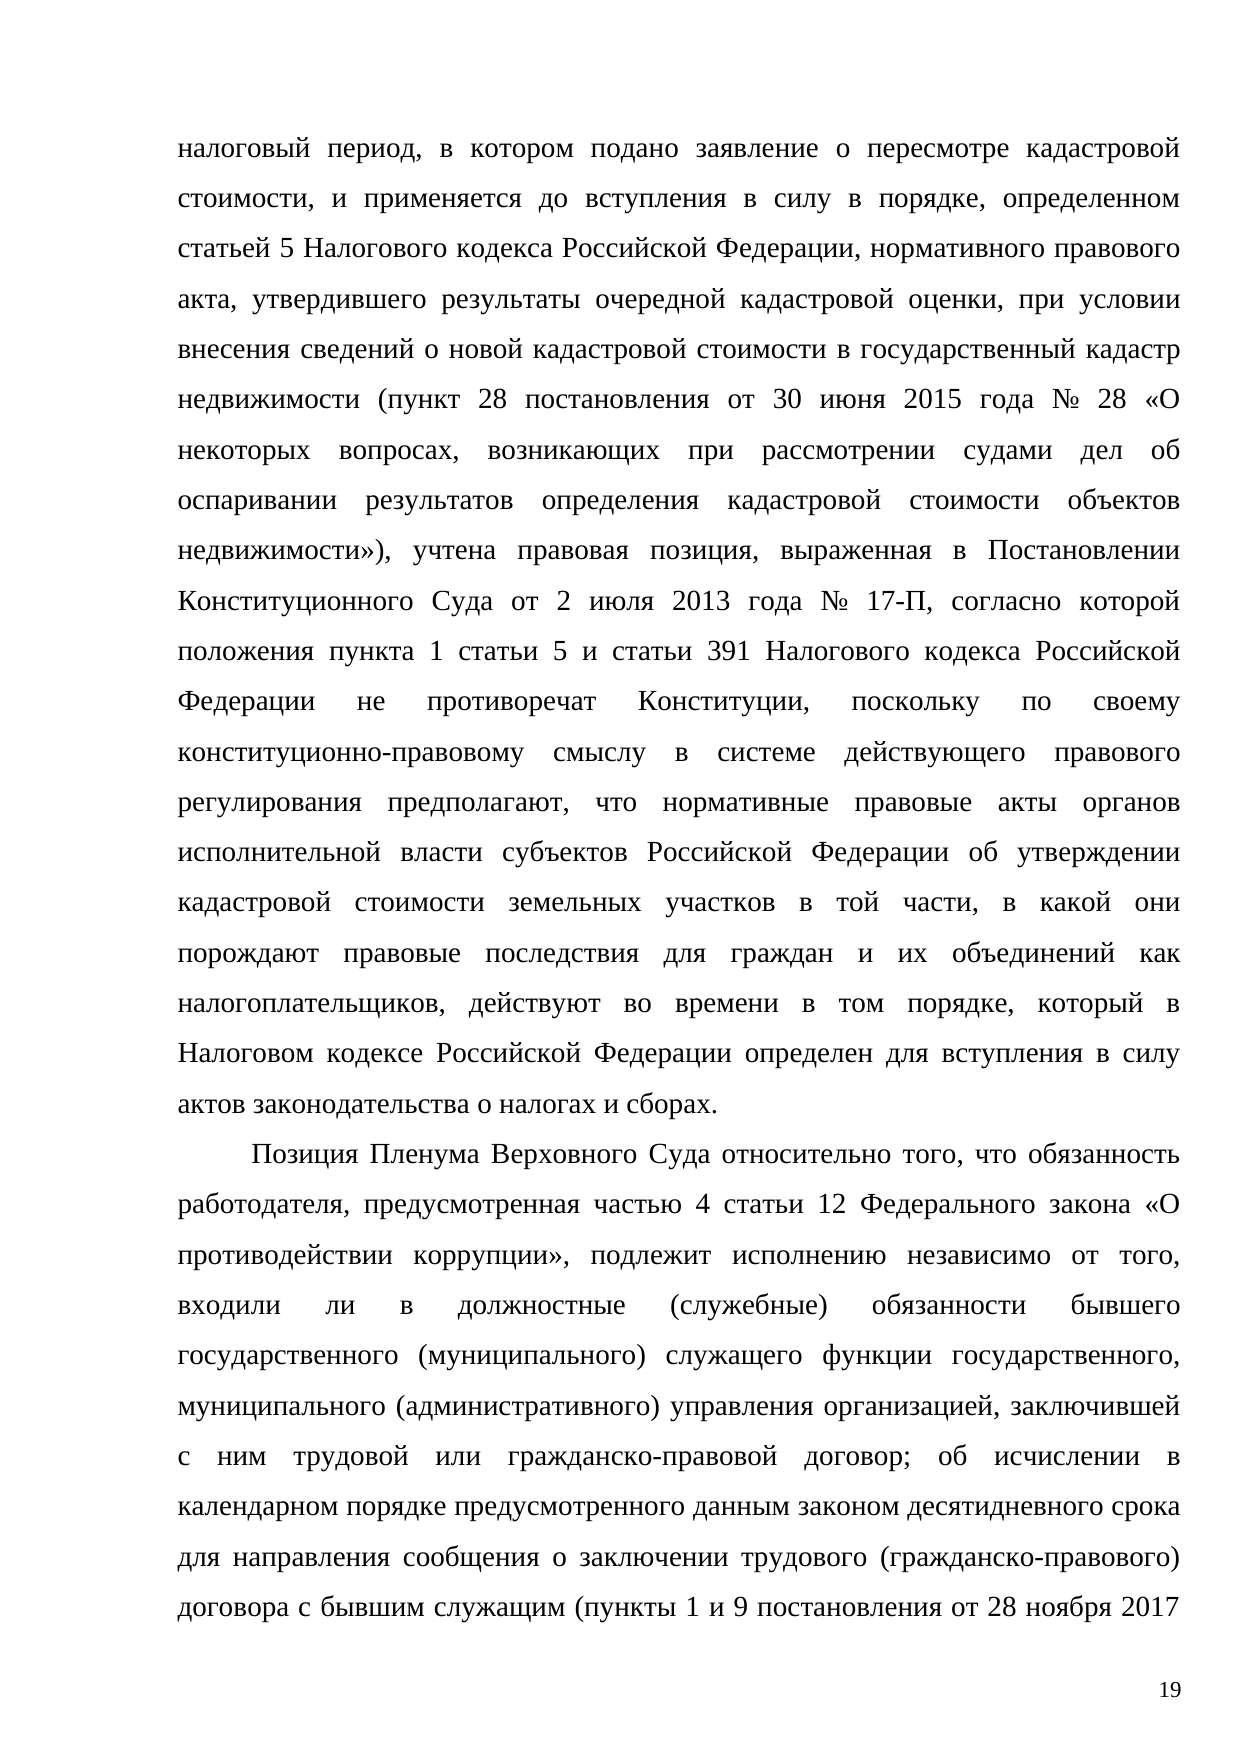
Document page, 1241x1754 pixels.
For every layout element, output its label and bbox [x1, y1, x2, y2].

text [177, 130, 1181, 1119]
text [177, 1136, 1181, 1622]
